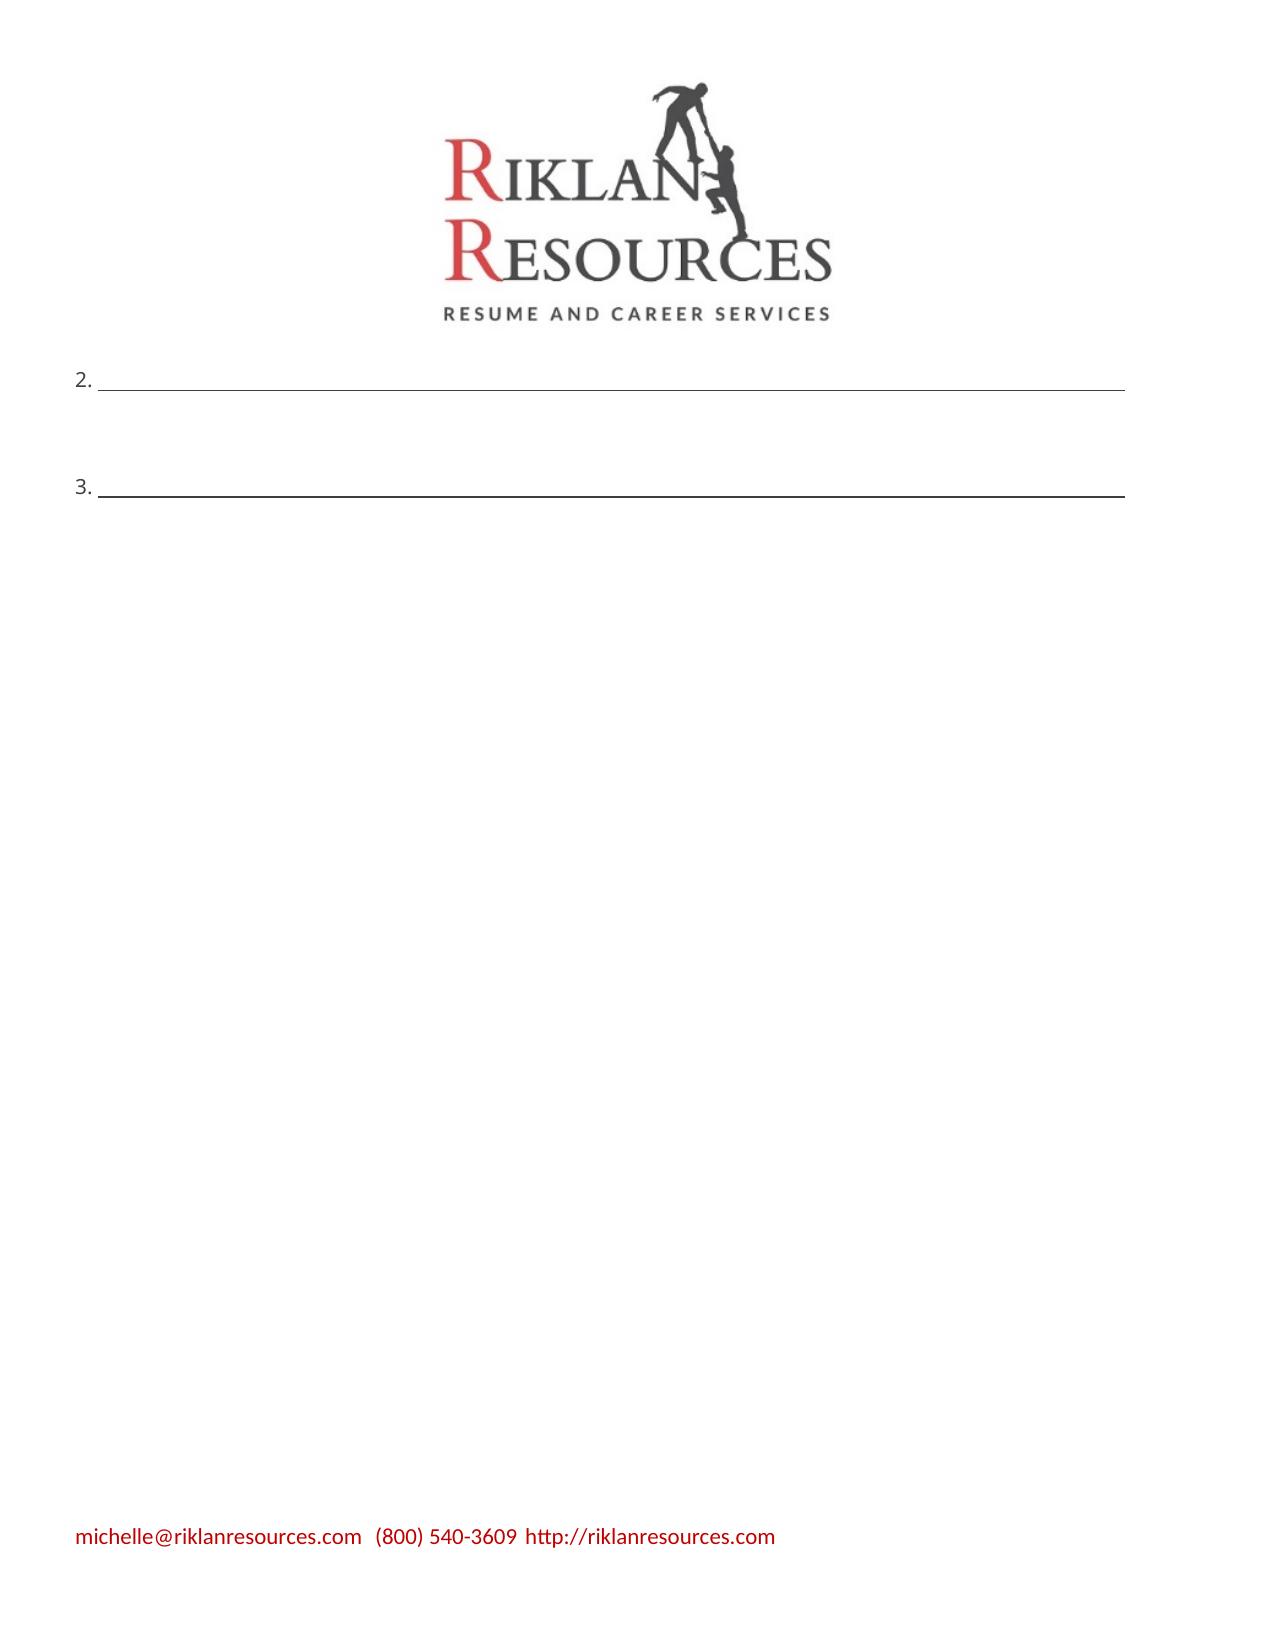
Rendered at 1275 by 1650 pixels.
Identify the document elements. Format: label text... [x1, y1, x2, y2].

text 2. [75, 366, 1200, 394]
picture [431, 75, 844, 338]
text 3. [75, 472, 1200, 500]
